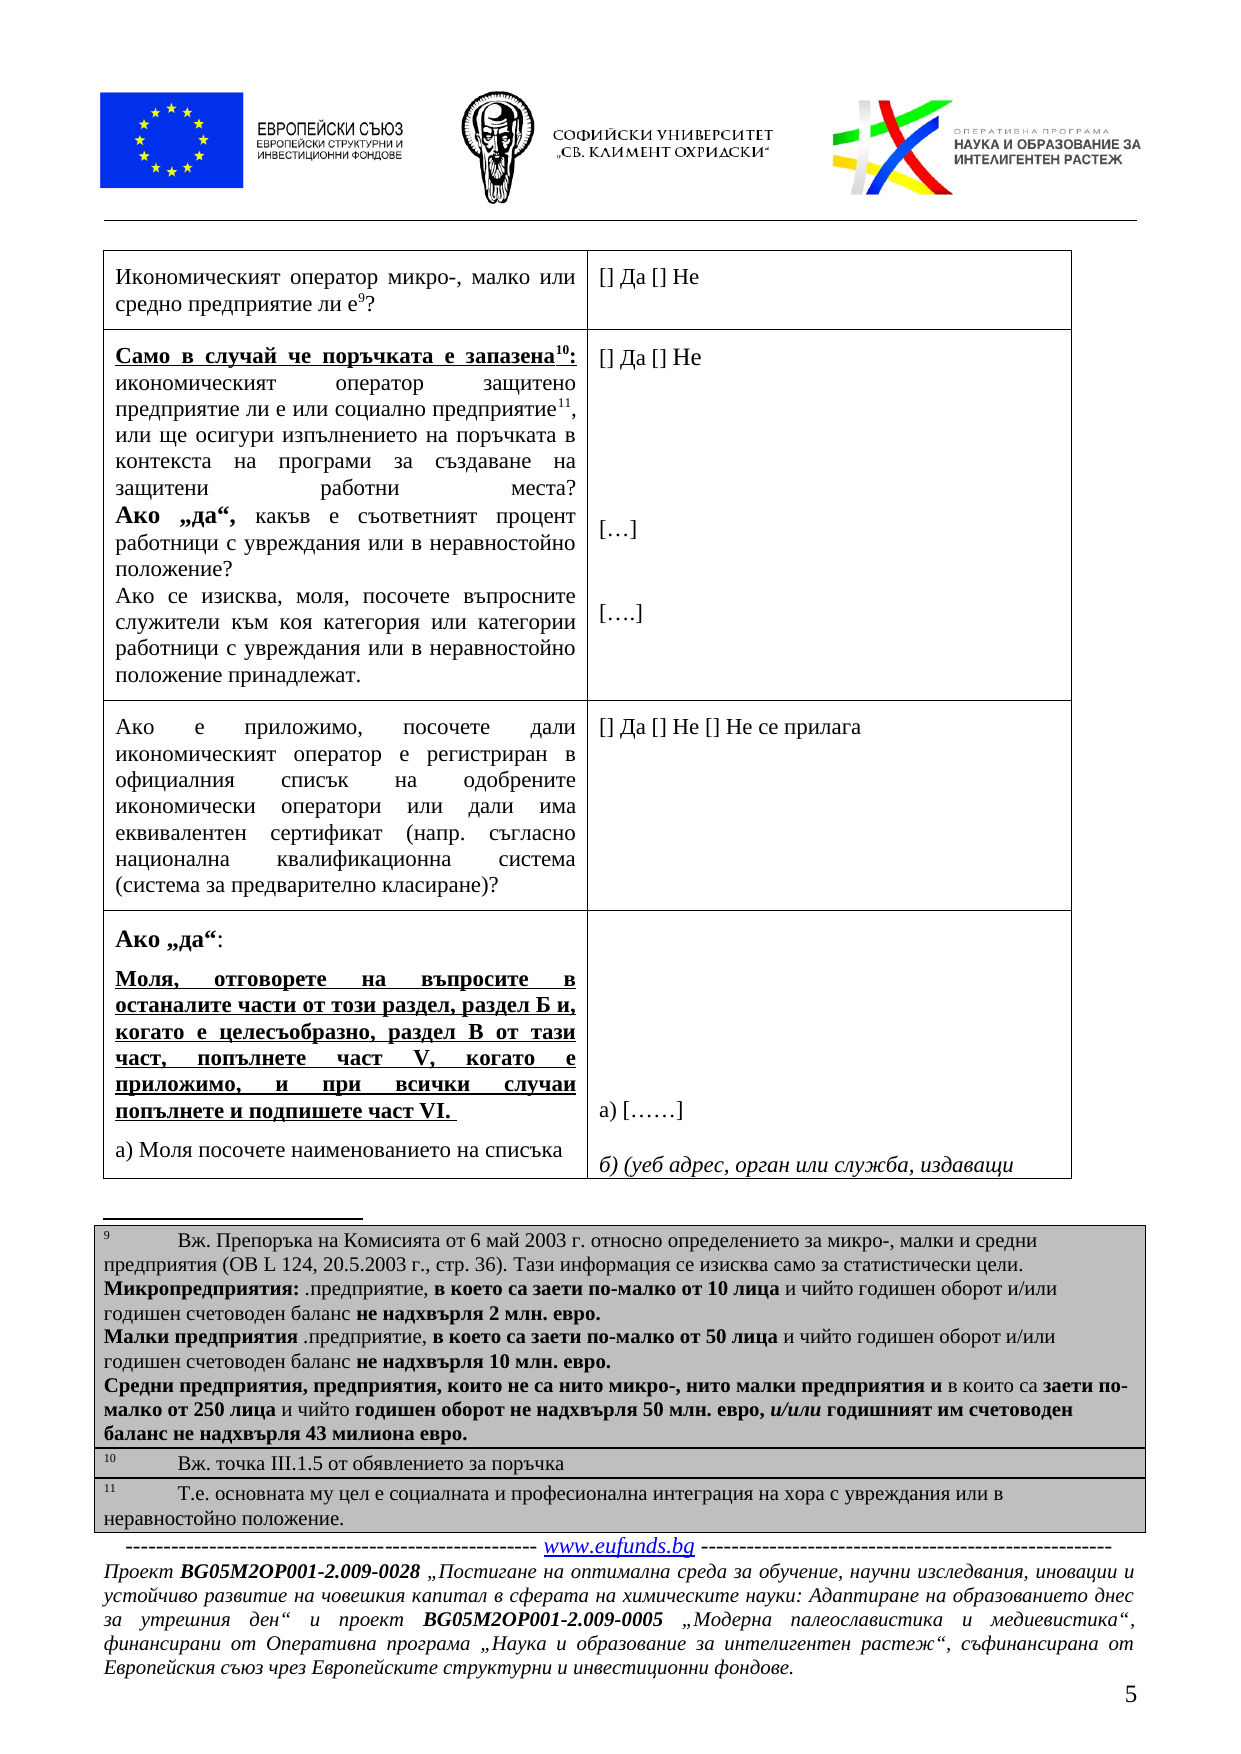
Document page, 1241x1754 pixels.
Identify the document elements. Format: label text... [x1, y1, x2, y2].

table_cell [] Да [] Не [] Не се прилага [588, 701, 1071, 910]
table_cell Ако е приложимо, посочете дали икономическият оператор е регистриран в официалния списък на одобрените икономически оператори или дали има еквивалентен сертификат (напр. съгласно национална квалификационна система (система за предварително класиране)? [104, 701, 587, 910]
picture [455, 85, 786, 209]
picture [820, 83, 1158, 203]
table_cell Ако „да“: Моля, отговорете на въпросите в останалите части от този раздел, раздел Б и, когато е целесъобразно, раздел В от тази част, попълнете част V, когато е приложимо, и при всички случаи попълнете и подпишете част VI. а) Моля посочете наименованието на списъка или сертификата и съответния регистрационен или сертификационен номер, ако е приложимо: б) Ако сертификатът за регистрацията или за сертифицирането е наличен в електронен формат, моля, посочете: в) Моля, посочете препратки към документите, от които става ясно на какво се основава регистрацията или сертифицирането и, ако е приложимо, класификацията в официалния списък: г) Регистрацията или сертифицирането обхваща ли всички задължителни критерии за подбор? Ако „не“: В допълнение моля, попълнете липсващата информация в част ІV, раздели А, Б, В или Г според случая САМО ако това се изисква съгласно съответното обявление или документацията за обществената поръчка: д) Икономическият оператор може ли да представи удостоверение за плащането на социалноосигурителни вноски и данъци или информация, която ще позволи на възлагащия орган или възложителя да получи удостоверението чрез пряк безплатен достъп до национална база данни във всяка държава членка? Ако съответните документи са на разположение в електронен формат, моля, посочете: [104, 911, 587, 1178]
table_cell [] Да [] Не [588, 251, 1071, 329]
table_cell a) [……] б) (уеб адрес, орган или служба, издаващи документа, точно позоваване на документа): [……][……][……][……] в) [……] г) [] Да [] Не д) [] Да [] Не (уеб адрес, орган или служба, издаващи документа, точно позоваване на документа): [……][……][……][……] [588, 911, 1071, 1178]
table_cell Икономическият оператор микро-, малко или средно предприятие ли е? [104, 251, 587, 329]
picture [86, 77, 437, 196]
table_cell [] Да [] Не […] [….] [588, 330, 1071, 700]
table_cell Само в случай че поръчката е запазена: икономическият оператор защитено предприятие ли е или социално предприятие, или ще осигури изпълнението на поръчката в контекста на програми за създаване на защитени работни места? Ако „да“, какъв е съответният процент работници с увреждания или в неравностойно положение? Ако се изисква, моля, посочете въпросните служители към коя категория или категории работници с увреждания или в неравностойно положение принадлежат. [104, 330, 587, 700]
